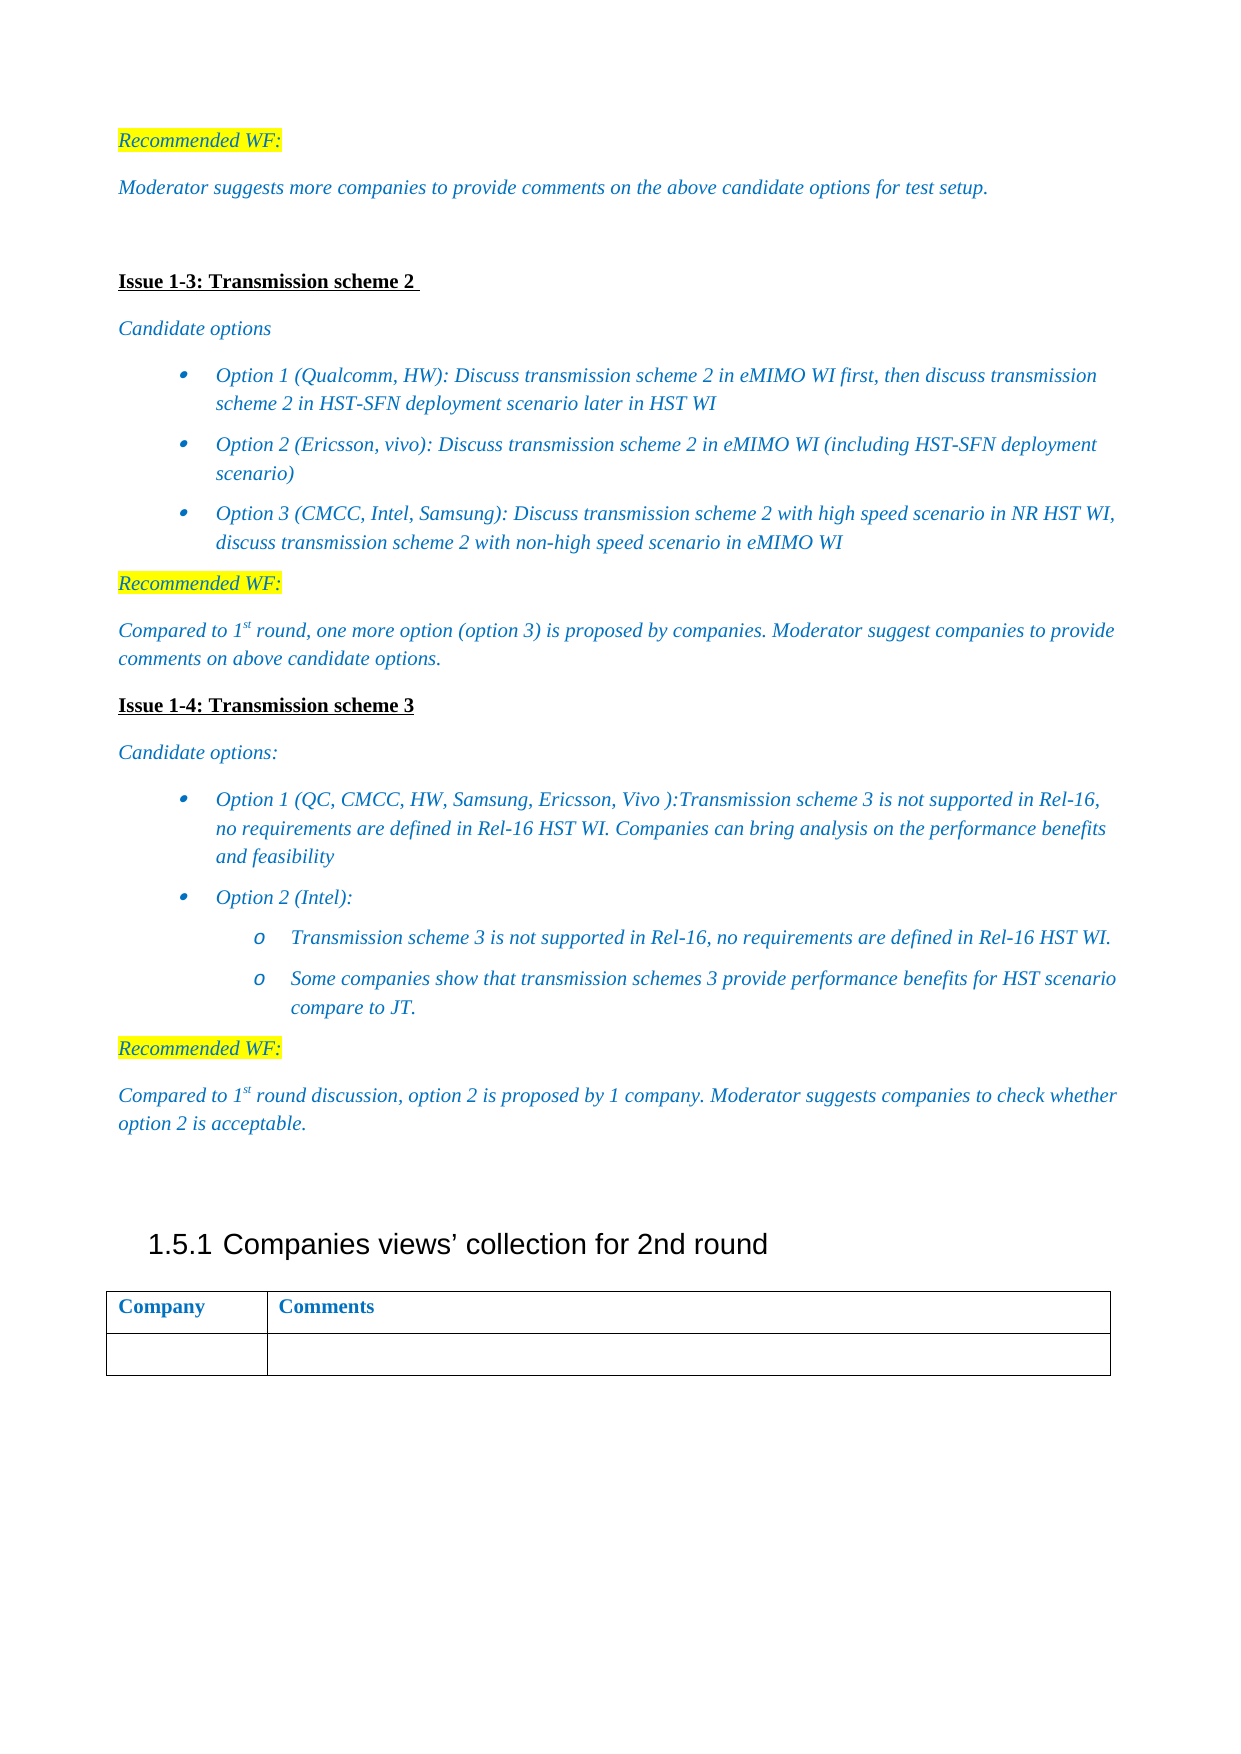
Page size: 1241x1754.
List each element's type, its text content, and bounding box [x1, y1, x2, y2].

table_header Comments [268, 1292, 1110, 1333]
table_header Company [107, 1292, 267, 1333]
subtitle Companies views’ collection for 2nd round [148, 1216, 1122, 1272]
table_cell [107, 1334, 267, 1375]
text Issue 1-4: Transmission scheme 3 [118, 691, 1122, 719]
list Option 2 (Ericsson, vivo): Discuss transmission scheme 2 in eMIMO WI (including HST-SFN deployment scenario) [178, 430, 1122, 487]
text Candidate options [118, 314, 1122, 342]
list Option 1 (QC, CMCC, HW, Samsung, Ericsson, Vivo ):Transmission scheme 3 is not supported in Rel-16, no requirements are defined in Rel-16 HST WI. Companies can bring analysis on the performance benefits and feasibility [178, 785, 1122, 870]
text Moderator suggests more companies to provide comments on the above candidate options for test setup. [118, 173, 1122, 201]
text Compared to 1st round, one more option (option 3) is proposed by companies. Moderator suggest companies to provide comments on above candidate options. [118, 616, 1122, 672]
list Option 2 (Intel): [178, 883, 1122, 911]
text Compared to 1st round discussion, option 2 is proposed by 1 company. Moderator suggests companies to check whether option 2 is acceptable. [118, 1081, 1122, 1137]
list Option 3 (CMCC, Intel, Samsung): Discuss transmission scheme 2 with high speed scenario in NR HST WI, discuss transmission scheme 2 with non-high speed scenario in eMIMO WI [178, 499, 1122, 556]
text Issue 1-3: Transmission scheme 2 [118, 267, 1122, 295]
text Recommended WF: [118, 568, 1122, 597]
list Some companies show that transmission schemes 3 provide performance benefits for HST scenario compare to JT. [253, 964, 1122, 1021]
list Option 1 (Qualcomm, HW): Discuss transmission scheme 2 in eMIMO WI first, then discuss transmission scheme 2 in HST-SFN deployment scenario later in HST WI [178, 361, 1122, 418]
list Transmission scheme 3 is not supported in Rel-16, no requirements are defined in Rel-16 HST WI. [253, 923, 1122, 952]
text Recommended WF: [118, 126, 1122, 154]
text Recommended WF: [118, 1033, 1122, 1062]
text Candidate options: [118, 738, 1122, 766]
table_cell [268, 1334, 1110, 1375]
